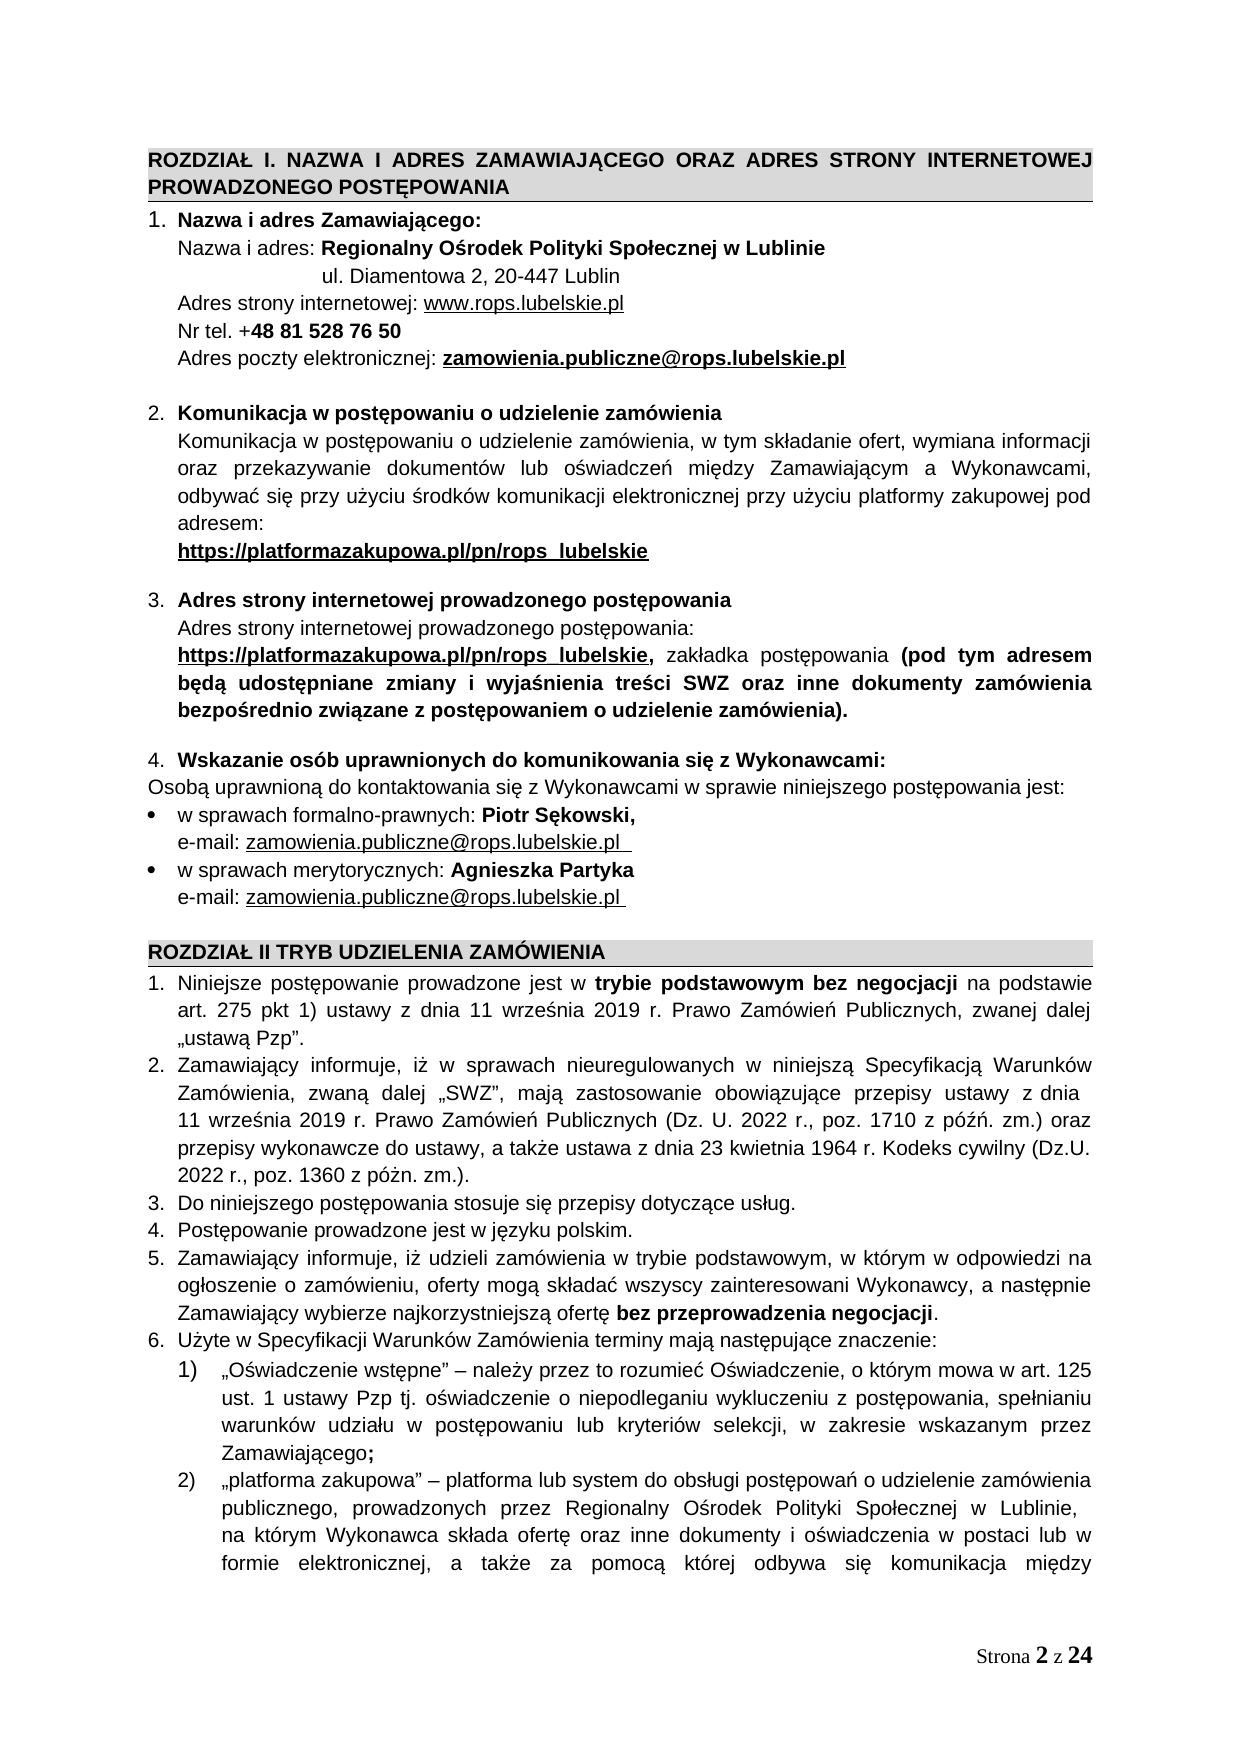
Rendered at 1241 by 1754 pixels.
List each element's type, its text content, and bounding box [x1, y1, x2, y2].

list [177, 1468, 1093, 1574]
text Nazwa i adres: Regionalny Ośrodek Polityki Społecznej w Lublinie [177, 236, 1093, 260]
list Adres strony internetowej prowadzonego postępowania [148, 588, 1093, 612]
list Postępowanie prowadzone jest w języku polskim. [148, 1218, 1093, 1242]
text Adres strony internetowej: www.rops.lubelskie.pl [177, 291, 1093, 315]
text e-mail: zamowienia.publiczne@rops.lubelskie.pl [177, 885, 1093, 909]
text e-mail: zamowienia.publiczne@rops.lubelskie.pl [177, 830, 1093, 854]
text Osobą uprawnioną do kontaktowania się z Wykonawcami w sprawie niniejszego postępowania jest: [148, 775, 1093, 799]
text https://platformazakupowa.pl/pn/rops_lubelskie, zakładka postępowania (pod tym adresem będą udostępniane zmiany i wyjaśnienia treści SWZ oraz inne dokumenty zamówienia bezpośrednio związane z postępowaniem o udzielenie zamówienia). [177, 643, 1093, 722]
text ROZDZIAŁ II TRYB UDZIELENIA ZAMÓWIENIA [148, 940, 1093, 966]
text https://platformazakupowa.pl/pn/rops_lubelskie [177, 538, 1093, 562]
list Zamawiający informuje, iż w sprawach nieuregulowanych w niniejszą Specyfikacją Warunków Zamówienia, zwaną dalej „SWZ”, mają zastosowanie obowiązujące przepisy ustawy z dnia 11 września 2019 r. Prawo Zamówień Publicznych (Dz. U. 2022 r., poz. 1710 z późń. zm.) oraz przepisy wykonawcze do ustawy, a także ustawa z dnia 23 kwietnia 1964 r. Kodeks cywilny (Dz.U. 2022 r., poz. 1360 z póżn. zm.). [148, 1053, 1093, 1187]
list Zamawiający informuje, iż udzieli zamówienia w trybie podstawowym, w którym w odpowiedzi na ogłoszenie o zamówieniu, oferty mogą składać wszyscy zainteresowani Wykonawcy, a następnie Zamawiający wybierze najkorzystniejszą ofertę bez przeprowadzenia negocjacji. [148, 1246, 1093, 1325]
text Komunikacja w postępowaniu o udzielenie zamówienia, w tym składanie ofert, wymiana informacji oraz przekazywanie dokumentów lub oświadczeń między Zamawiającym a Wykonawcami, odbywać się przy użyciu środków komunikacji elektronicznej przy użyciu platformy zakupowej pod adresem: [177, 428, 1093, 535]
text ROZDZIAŁ I. NAZWA I ADRES ZAMAWIAJĄCEGO ORAZ ADRES STRONY INTERNETOWEJ PROWADZONEGO POSTĘPOWANIA [148, 148, 1093, 201]
list „Oświadczenie wstępne” – należy przez to rozumieć Oświadczenie, o którym mowa w art. 125 ust. 1 ustawy Pzp tj. oświadczenie o niepodleganiu wykluczeniu z postępowania, spełnianiu warunków udziału w postępowaniu lub kryteriów selekcji, w zakresie wskazanym przez Zamawiającego; [177, 1356, 1093, 1464]
list Do niniejszego postępowania stosuje się przepisy dotyczące usług. [148, 1191, 1093, 1215]
list w sprawach formalno-prawnych: Piotr Sękowski, [148, 802, 1093, 826]
list Komunikacja w postępowaniu o udzielenie zamówienia [148, 401, 1093, 425]
list Niniejsze postępowanie prowadzone jest w trybie podstawowym bez negocjacji na podstawie art. 275 pkt 1) ustawy z dnia 11 września 2019 r. Prawo Zamówień Publicznych, zwanej dalej „ustawą Pzp”. [148, 971, 1093, 1050]
list Użyte w Specyfikacji Warunków Zamówienia terminy mają następujące znaczenie: [148, 1328, 1093, 1352]
list Nazwa i adres Zamawiającego: [148, 206, 1093, 232]
text ul. Diamentowa 2, 20-447 Lublin [310, 263, 1093, 287]
text Adres strony internetowej prowadzonego postępowania: [177, 615, 1093, 639]
list w sprawach merytorycznych: Agnieszka Partyka [148, 857, 1093, 882]
text Adres poczty elektronicznej: zamowienia.publiczne@rops.lubelskie.pl [177, 346, 1093, 370]
list Wskazanie osób uprawnionych do komunikowania się z Wykonawcami: [148, 747, 1093, 771]
text Nr tel. +48 81 528 76 50 [177, 318, 1093, 342]
